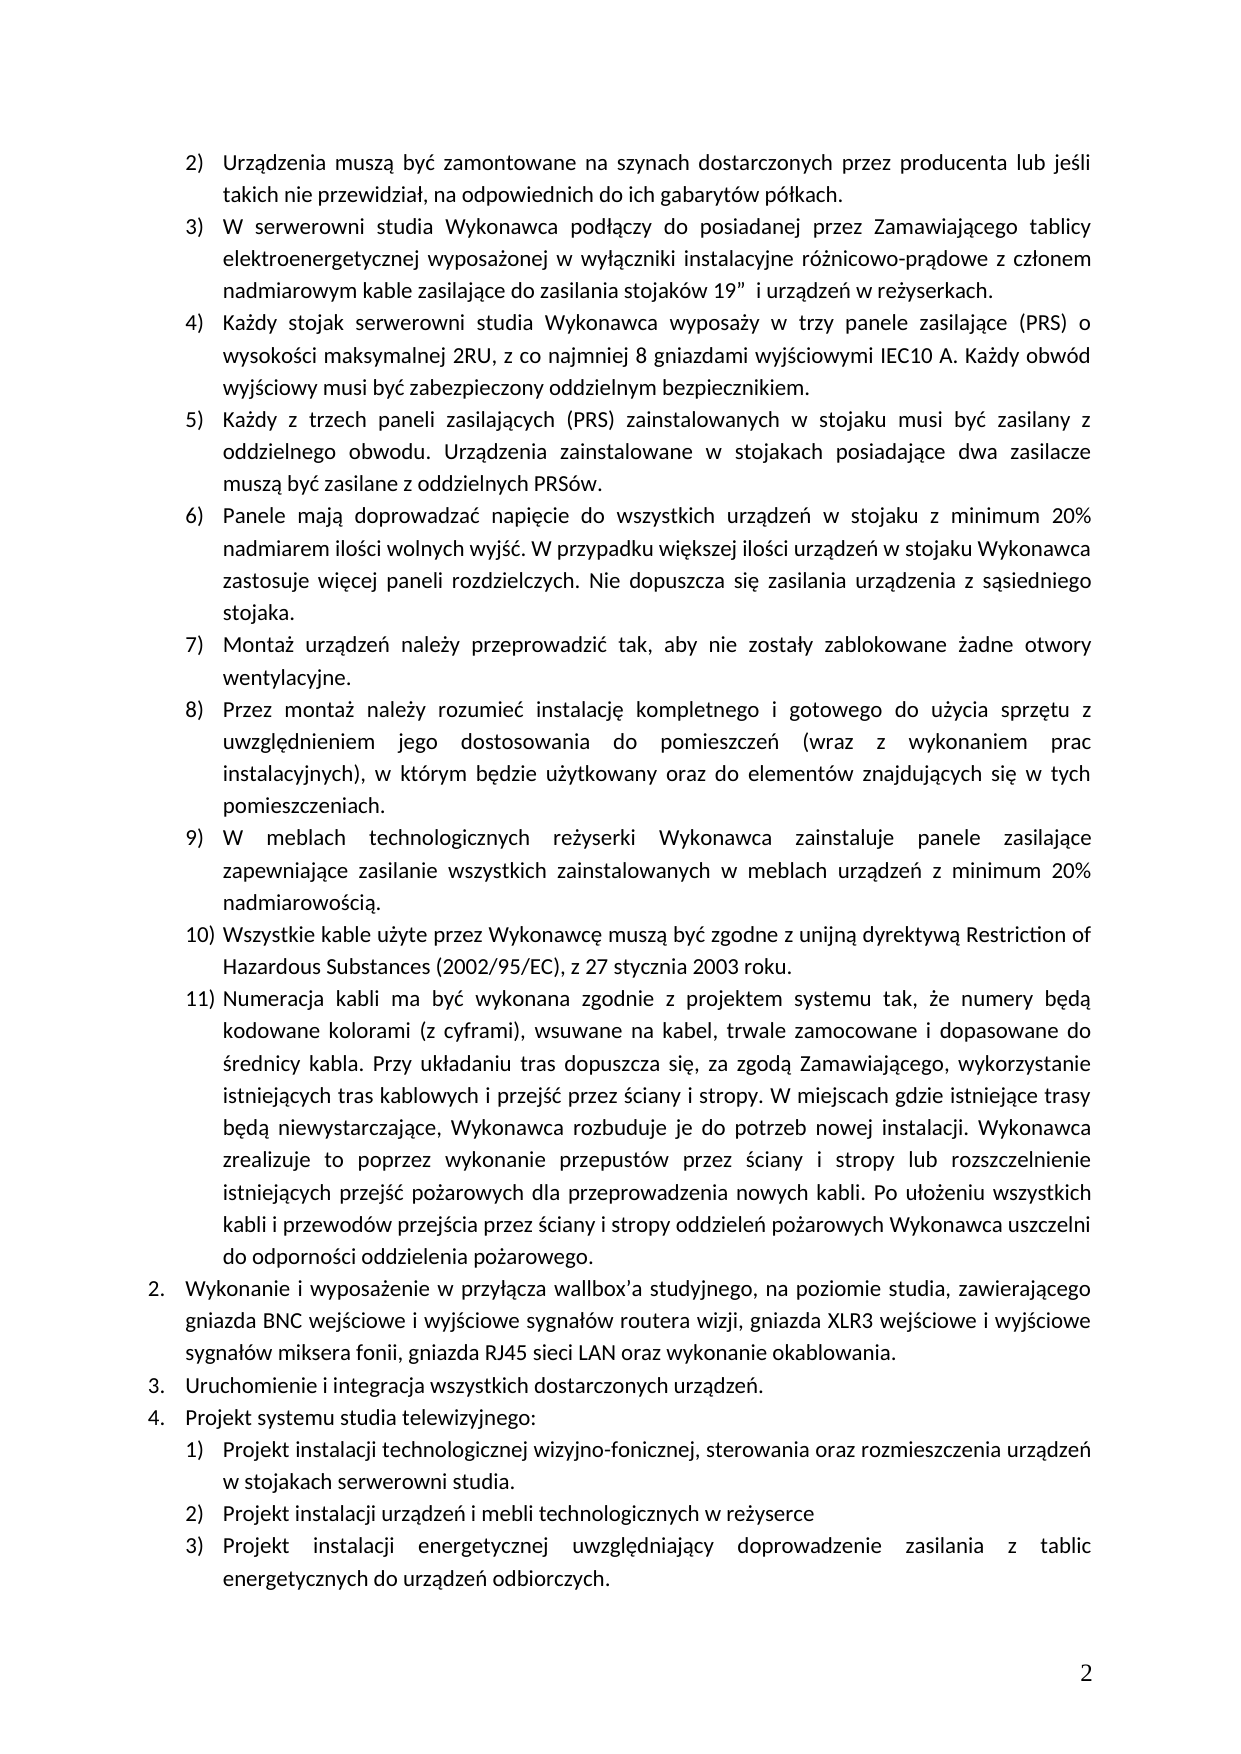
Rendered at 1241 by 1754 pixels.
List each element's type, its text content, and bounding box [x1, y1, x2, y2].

list Projekt instalacji urządzeń i mebli technologicznych w reżyserce [185, 1499, 1093, 1527]
list W meblach technologicznych reżyserki Wykonawca zainstaluje panele zasilające zapewniające zasilanie wszystkich zainstalowanych w meblach urządzeń z minimum 20% nadmiarowością. [185, 823, 1093, 916]
list Wszystkie kable użyte przez Wykonawcę muszą być zgodne z unijną dyrektywą Restriction of Hazardous Substances (2002/95/EC), z 27 stycznia 2003 roku. [185, 920, 1093, 980]
list Każdy stojak serwerowni studia Wykonawca wyposaży w trzy panele zasilające (PRS) o wysokości maksymalnej 2RU, z co najmniej 8 gniazdami wyjściowymi IEC10 A. Każdy obwód wyjściowy musi być zabezpieczony oddzielnym bezpiecznikiem. [185, 308, 1093, 401]
list Przez montaż należy rozumieć instalację kompletnego i gotowego do użycia sprzętu z uwzględnieniem jego dostosowania do pomieszczeń (wraz z wykonaniem prac instalacyjnych), w którym będzie użytkowany oraz do elementów znajdujących się w tych pomieszczeniach. [185, 695, 1093, 819]
list Projekt systemu studia telewizyjnego: [148, 1403, 1093, 1431]
list Każdy z trzech paneli zasilających (PRS) zainstalowanych w stojaku musi być zasilany z oddzielnego obwodu. Urządzenia zainstalowane w stojakach posiadające dwa zasilacze muszą być zasilane z oddzielnych PRSów. [185, 405, 1093, 497]
list Wykonanie i wyposażenie w przyłącza wallbox’a studyjnego, na poziomie studia, zawierającego gniazda BNC wejściowe i wyjściowe sygnałów routera wizji, gniazda XLR3 wejściowe i wyjściowe sygnałów miksera fonii, gniazda RJ45 sieci LAN oraz wykonanie okablowania. [148, 1274, 1093, 1367]
list Uruchomienie i integracja wszystkich dostarczonych urządzeń. [148, 1371, 1093, 1399]
list Projekt instalacji technologicznej wizyjno-fonicznej, sterowania oraz rozmieszczenia urządzeń w stojakach serwerowni studia. [185, 1435, 1093, 1495]
list Projekt instalacji energetycznej uwzględniający doprowadzenie zasilania z tablic energetycznych do urządzeń odbiorczych. [185, 1532, 1093, 1592]
list Montaż urządzeń należy przeprowadzić tak, aby nie zostały zablokowane żadne otwory wentylacyjne. [185, 630, 1093, 691]
list Panele mają doprowadzać napięcie do wszystkich urządzeń w stojaku z minimum 20% nadmiarem ilości wolnych wyjść. W przypadku większej ilości urządzeń w stojaku Wykonawca zastosuje więcej paneli rozdzielczych. Nie dopuszcza się zasilania urządzenia z sąsiedniego stojaka. [185, 502, 1093, 626]
list Urządzenia muszą być zamontowane na szynach dostarczonych przez producenta lub jeśli takich nie przewidział, na odpowiednich do ich gabarytów półkach. [185, 148, 1093, 208]
list W serwerowni studia Wykonawca podłączy do posiadanej przez Zamawiającego tablicy elektroenergetycznej wyposażonej w wyłączniki instalacyjne różnicowo-prądowe z członem nadmiarowym kable zasilające do zasilania stojaków 19” i urządzeń w reżyserkach. [185, 212, 1093, 304]
list Numeracja kabli ma być wykonana zgodnie z projektem systemu tak, że numery będą kodowane kolorami (z cyframi), wsuwane na kabel, trwale zamocowane i dopasowane do średnicy kabla. Przy układaniu tras dopuszcza się, za zgodą Zamawiającego, wykorzystanie istniejących tras kablowych i przejść przez ściany i stropy. W miejscach gdzie istniejące trasy będą niewystarczające, Wykonawca rozbuduje je do potrzeb nowej instalacji. Wykonawca zrealizuje to poprzez wykonanie przepustów przez ściany i stropy lub rozszczelnienie istniejących przejść pożarowych dla przeprowadzenia nowych kabli. Po ułożeniu wszystkich kabli i przewodów przejścia przez ściany i stropy oddzieleń pożarowych Wykonawca uszczelni do odporności oddzielenia pożarowego. [185, 984, 1093, 1270]
